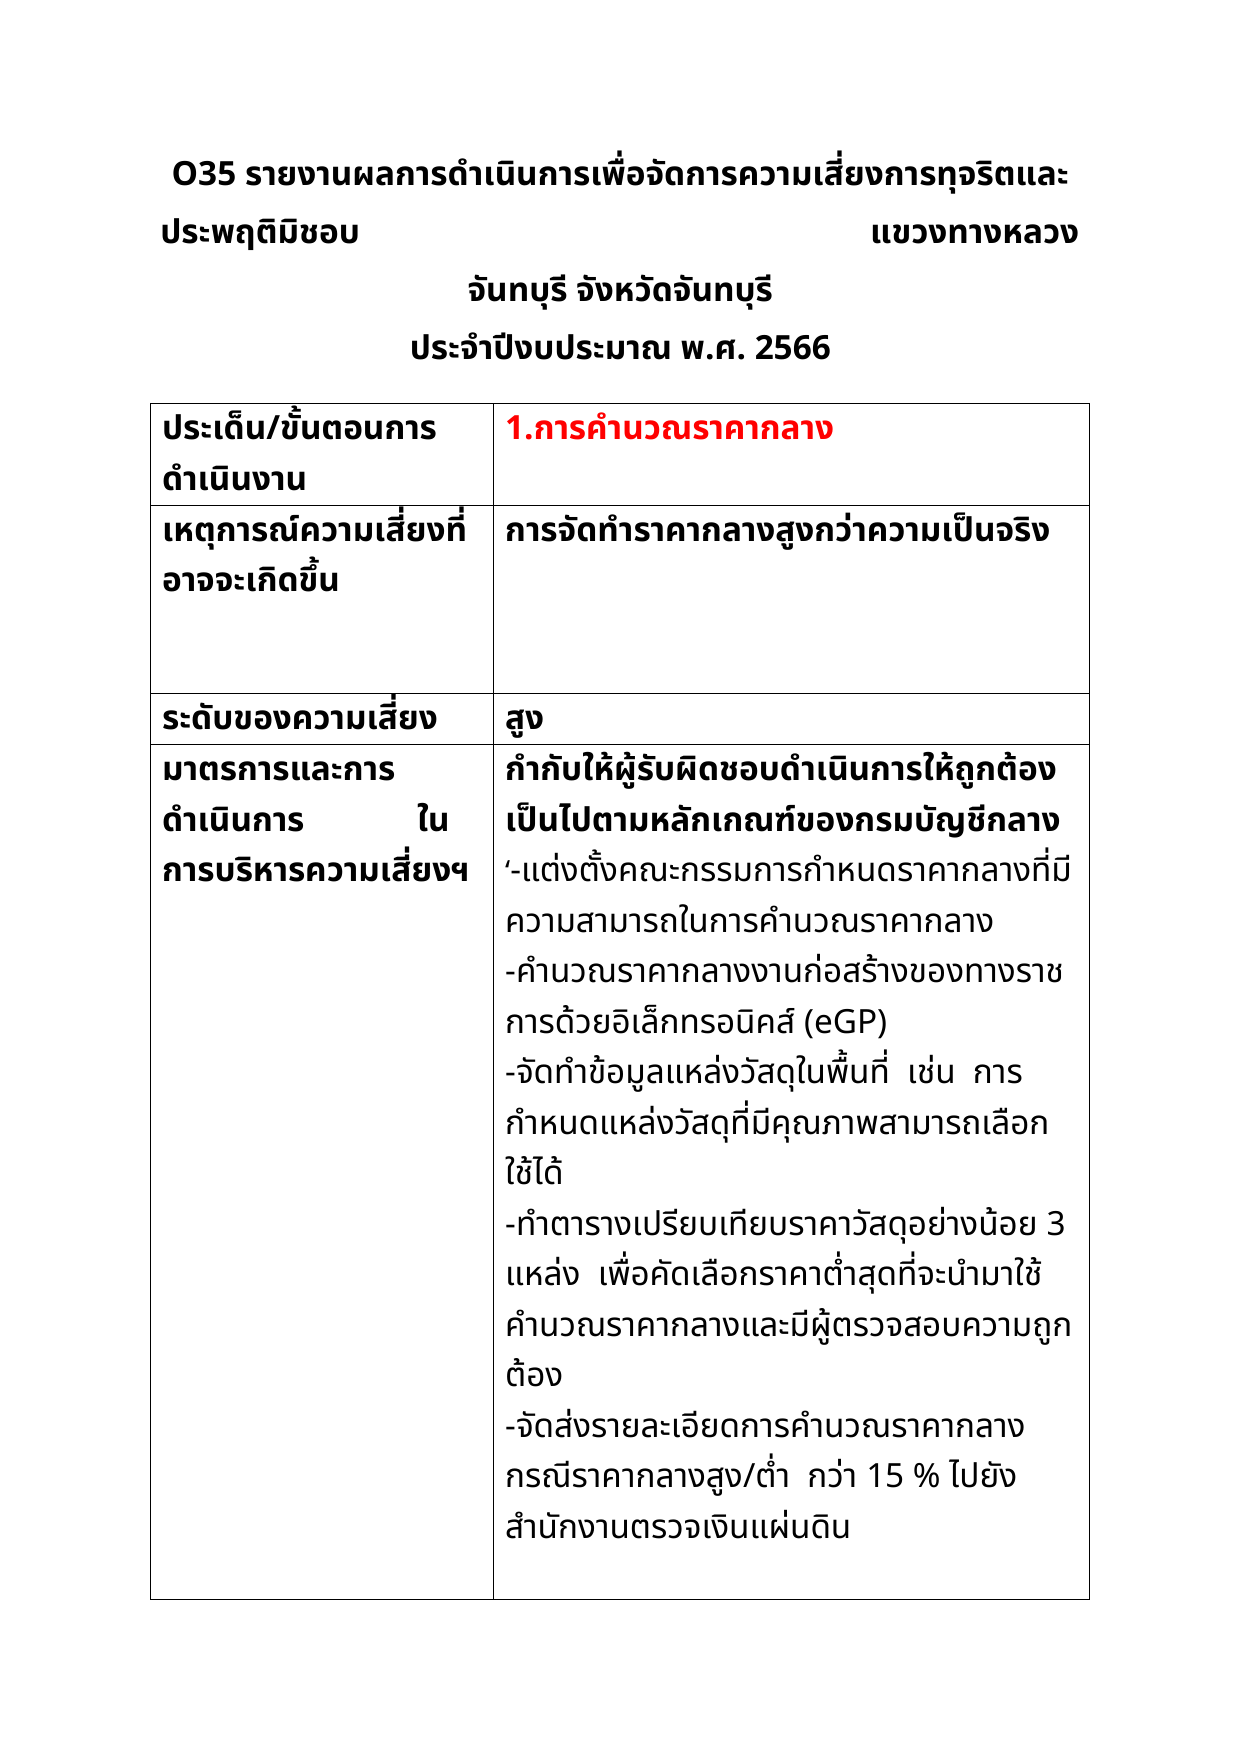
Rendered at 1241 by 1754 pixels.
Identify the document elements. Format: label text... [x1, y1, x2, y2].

text O35 รายงานผลการดำเนินการเพื่อจัดการความเสี่ยงการทุจริตและประพฤติมิชอบ แขวงทางหลวงจันทบุรี จังหวัดจันทบุรี ประจำปีงบประมาณ พ.ศ. 2566 [150, 150, 1090, 374]
table_cell ระดับของความเสี่ยง [151, 694, 493, 744]
table_cell เหตุการณ์ความเสี่ยงที่อาจจะเกิดขึ้น [151, 506, 493, 693]
table_header ประเด็น/ขั้นตอนการดำเนินงาน [151, 404, 493, 505]
table_cell การจัดทำราคากลางสูงกว่าความเป็นจริง [494, 506, 1089, 693]
table_cell มาตรการและการดำเนินการ ในการบริหารความเสี่ยงฯ [151, 745, 493, 1599]
table_cell กำกับให้ผู้รับผิดชอบดำเนินการให้ถูกต้องเป็นไปตามหลักเกณฑ์ของกรมบัญชีกลาง ‘-แต่งตั้งคณะกรรมการกำหนดราคากลางที่มีความสามารถในการคำนวณราคากลาง -คำนวณราคากลางงานก่อสร้างของทางราชการด้วยอิเล็กทรอนิคส์ (eGP) -จัดทำข้อมูลแหล่งวัสดุในพื้นที่ เช่น การกำหนดแหล่งวัสดุที่มีคุณภาพสามารถเลือกใช้ได้ -ทำตารางเปรียบเทียบราคาวัสดุอย่างน้อย 3 แหล่ง เพื่อคัดเลือกราคาต่ำสุดที่จะนำมาใช้คำนวณราคากลางและมีผู้ตรวจสอบความถูกต้อง -จัดส่งรายละเอียดการคำนวณราคากลาง กรณีราคากลางสูง/ต่ำ กว่า 15 % ไปยังสำนักงานตรวจเงินแผ่นดิน [494, 745, 1089, 1599]
table_cell สูง [494, 694, 1089, 744]
table_header 1.การคำนวณราคากลาง [494, 404, 1089, 505]
